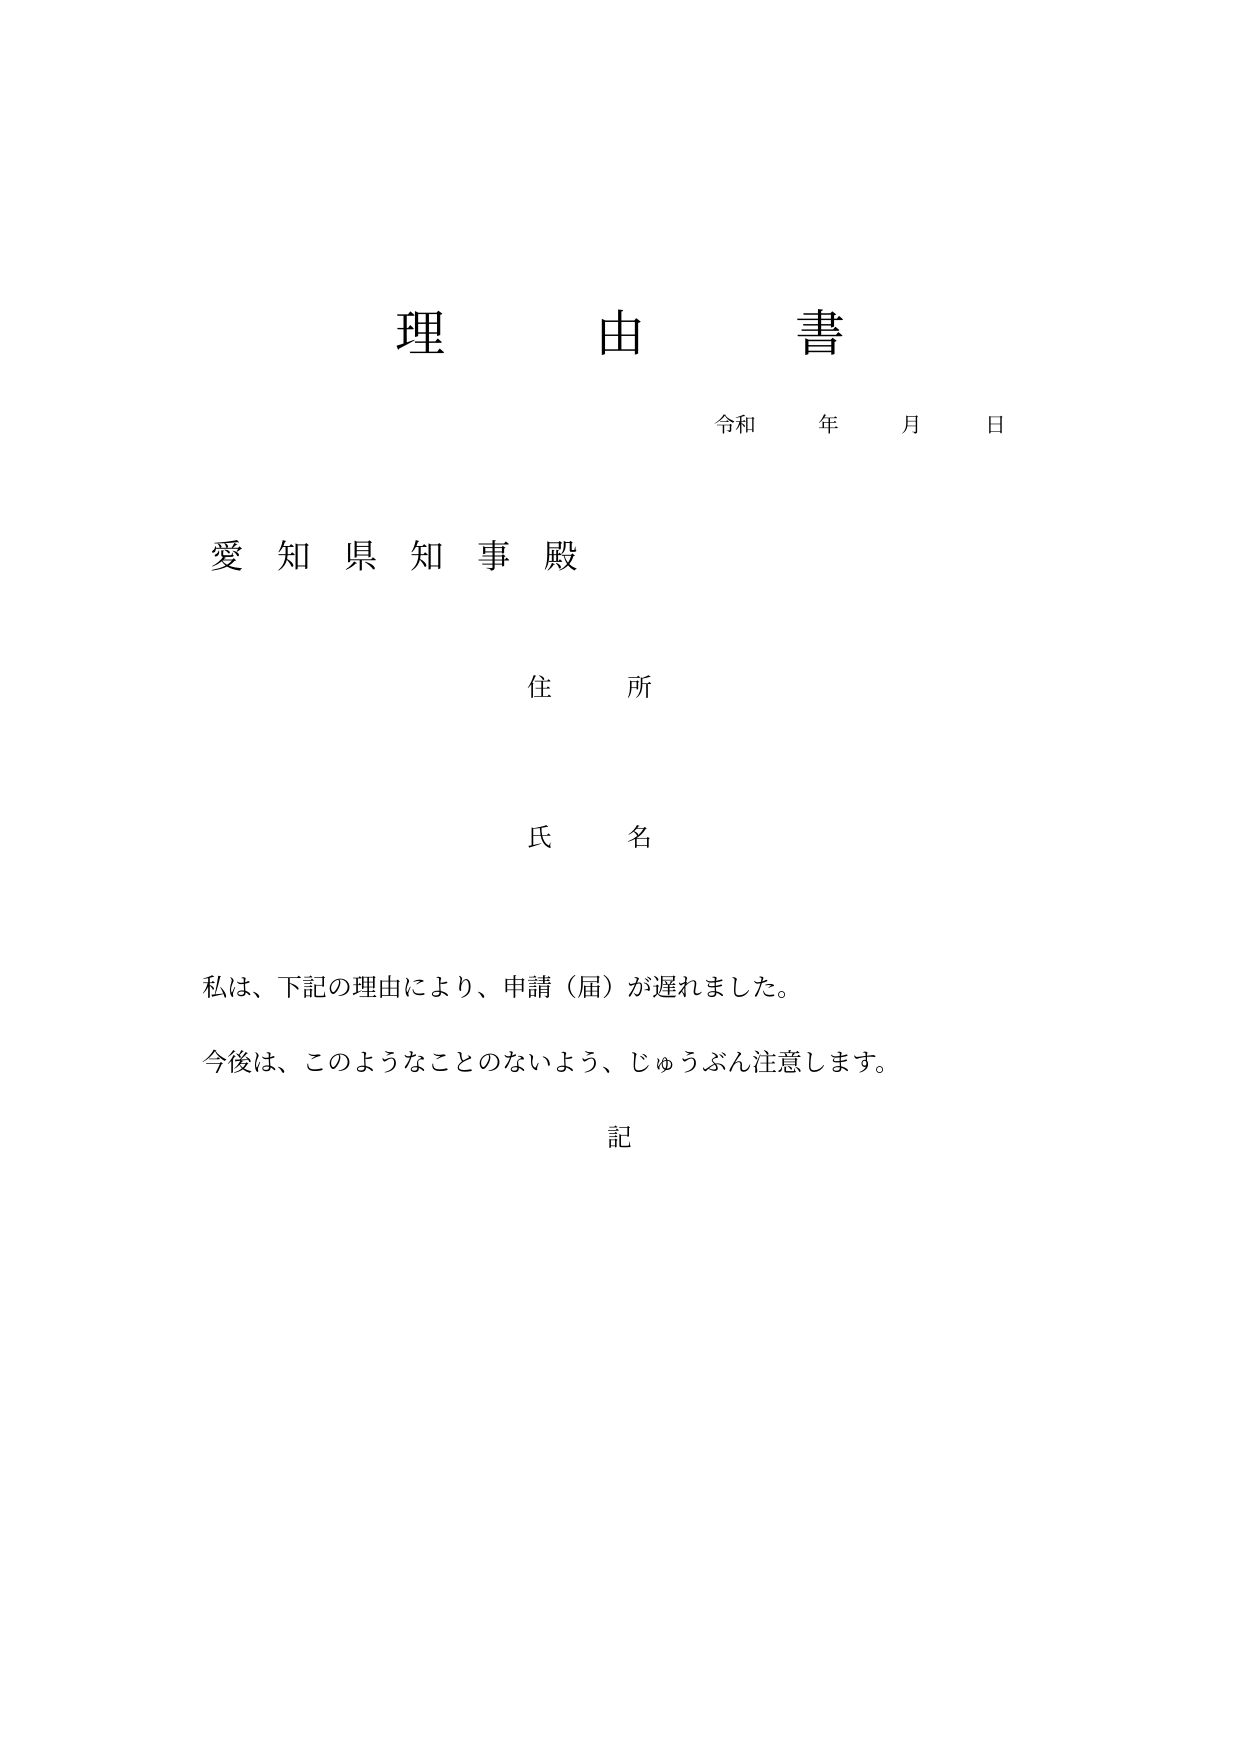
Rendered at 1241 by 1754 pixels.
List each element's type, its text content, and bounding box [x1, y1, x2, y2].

text 氏 名 [177, 817, 1063, 854]
text 理 由 書 [177, 292, 1063, 367]
text 私は、下記の理由により、申請（届）が遅れました。 [177, 967, 1063, 1004]
text 今後は、このようなことのないよう、じゅうぶん注意します。 [177, 1042, 1063, 1079]
text 令和 年 月 日 [177, 404, 1063, 442]
text 愛 知 県 知 事 殿 [177, 517, 1063, 592]
text 住 所 [177, 667, 1063, 704]
text 記 [177, 1117, 1063, 1154]
